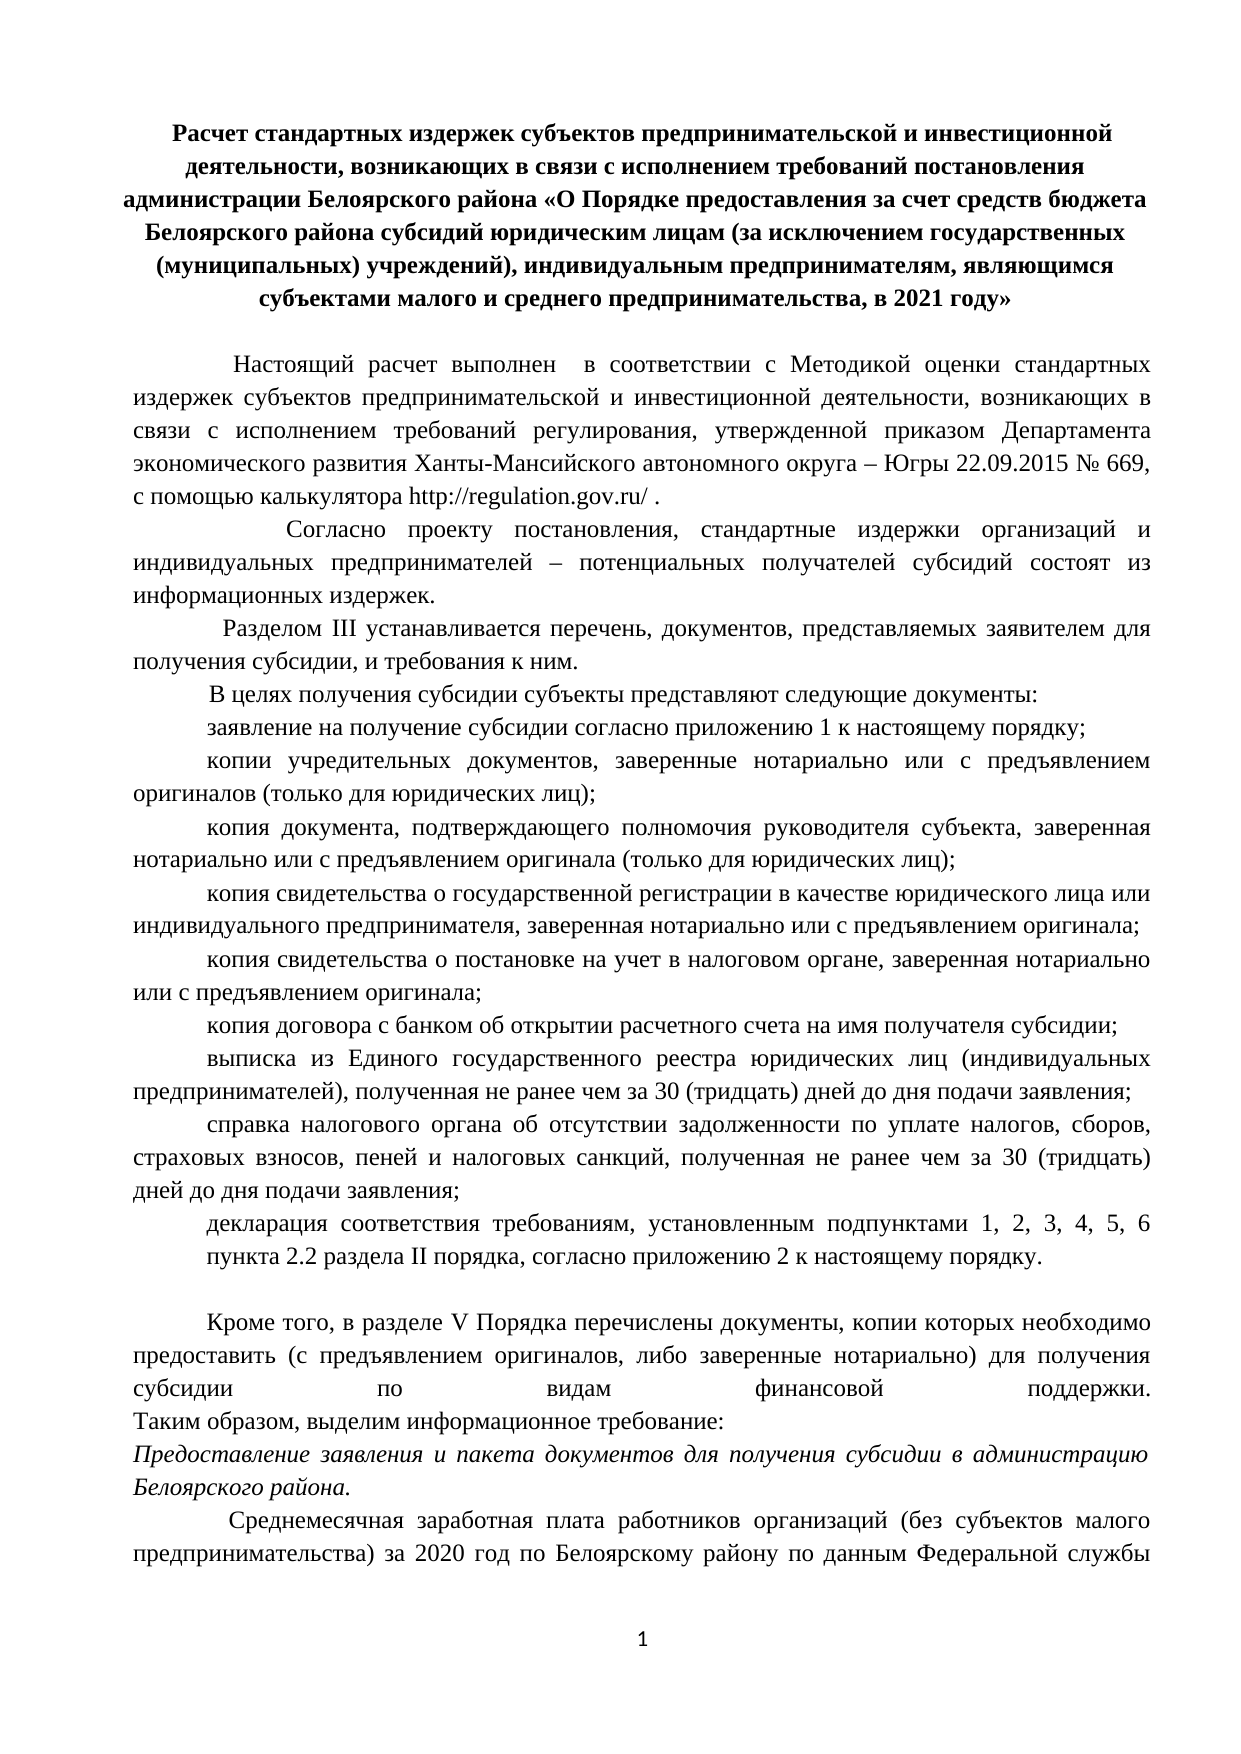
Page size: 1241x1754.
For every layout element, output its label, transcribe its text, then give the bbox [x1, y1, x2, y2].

text Согласно проекту постановления, стандартные издержки организаций и индивидуальных предпринимателей – потенциальных получателей субсидий состоят из информационных издержек. [133, 514, 1152, 609]
text Разделом III устанавливается перечень, документов, представляемых заявителем для получения субсидии, и требования к ним. [133, 613, 1152, 675]
text декларация соответствия требованиям, установленным подпунктами 1, 2, 3, 4, 5, 6 пункта 2.2 раздела II порядка, согласно приложению 2 к настоящему порядку. [133, 1208, 1152, 1269]
text Предоставление заявления и пакета документов для получения субсидии в администрацию Белоярского района. [133, 1439, 1152, 1501]
text копии учредительных документов, заверенные нотариально или с предъявлением оригиналов (только для юридических лиц); [133, 746, 1152, 807]
text копия договора с банком об открытии расчетного счета на имя получателя субсидии; [133, 1010, 1152, 1038]
text справка налогового органа об отсутствии задолженности по уплате налогов, сборов, страховых взносов, пеней и налоговых санкций, полученная не ранее чем за 30 (тридцать) дней до дня подачи заявления; [133, 1109, 1152, 1203]
text Расчет стандартных издержек субъектов предпринимательской и инвестиционной деятельности, возникающих в связи с исполнением требований постановления администрации Белоярского района «О Порядке предоставления за счет средств бюджета Белоярского района субсидий юридическим лицам (за исключением государственных (муниципальных) учреждений), индивидуальным предпринимателям, являющимся субъектами малого и среднего предпринимательства, в 2021 году» [118, 118, 1152, 312]
text заявление на получение субсидии согласно приложению 1 к настоящему порядку; [133, 712, 1152, 741]
text копия свидетельства о постановке на учет в налоговом органе, заверенная нотариально или с предъявлением оригинала; [133, 944, 1152, 1005]
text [133, 1505, 1152, 1567]
text копия свидетельства о государственной регистрации в качестве юридического лица или индивидуального предпринимателя, заверенная нотариально или с предъявлением оригинала; [133, 878, 1152, 939]
text В целях получения субсидии субъекты представляют следующие документы: [133, 679, 1152, 708]
text выписка из Единого государственного реестра юридических лиц (индивидуальных предпринимателей), полученная не ранее чем за 30 (тридцать) дней до дня подачи заявления; [133, 1043, 1152, 1104]
text копия документа, подтверждающего полномочия руководителя субъекта, заверенная нотариально или с предъявлением оригинала (только для юридических лиц); [133, 812, 1152, 873]
text Кроме того, в разделе V Порядка перечислены документы, копии которых необходимо предоставить (с предъявлением оригиналов, либо заверенные нотариально) для получения субсидии по видам финансовой поддержки. Таким образом, выделим информационное требование: [133, 1307, 1152, 1435]
text Настоящий расчет выполнен в соответствии с Методикой оценки стандартных издержек субъектов предпринимательской и инвестиционной деятельности, возникающих в связи с исполнением требований регулирования, утвержденной приказом Департамента экономического развития Ханты-Мансийского автономного округа – Югры 22.09.2015 № 669, с помощью калькулятора http://regulation.gov.ru/ . [133, 349, 1152, 510]
